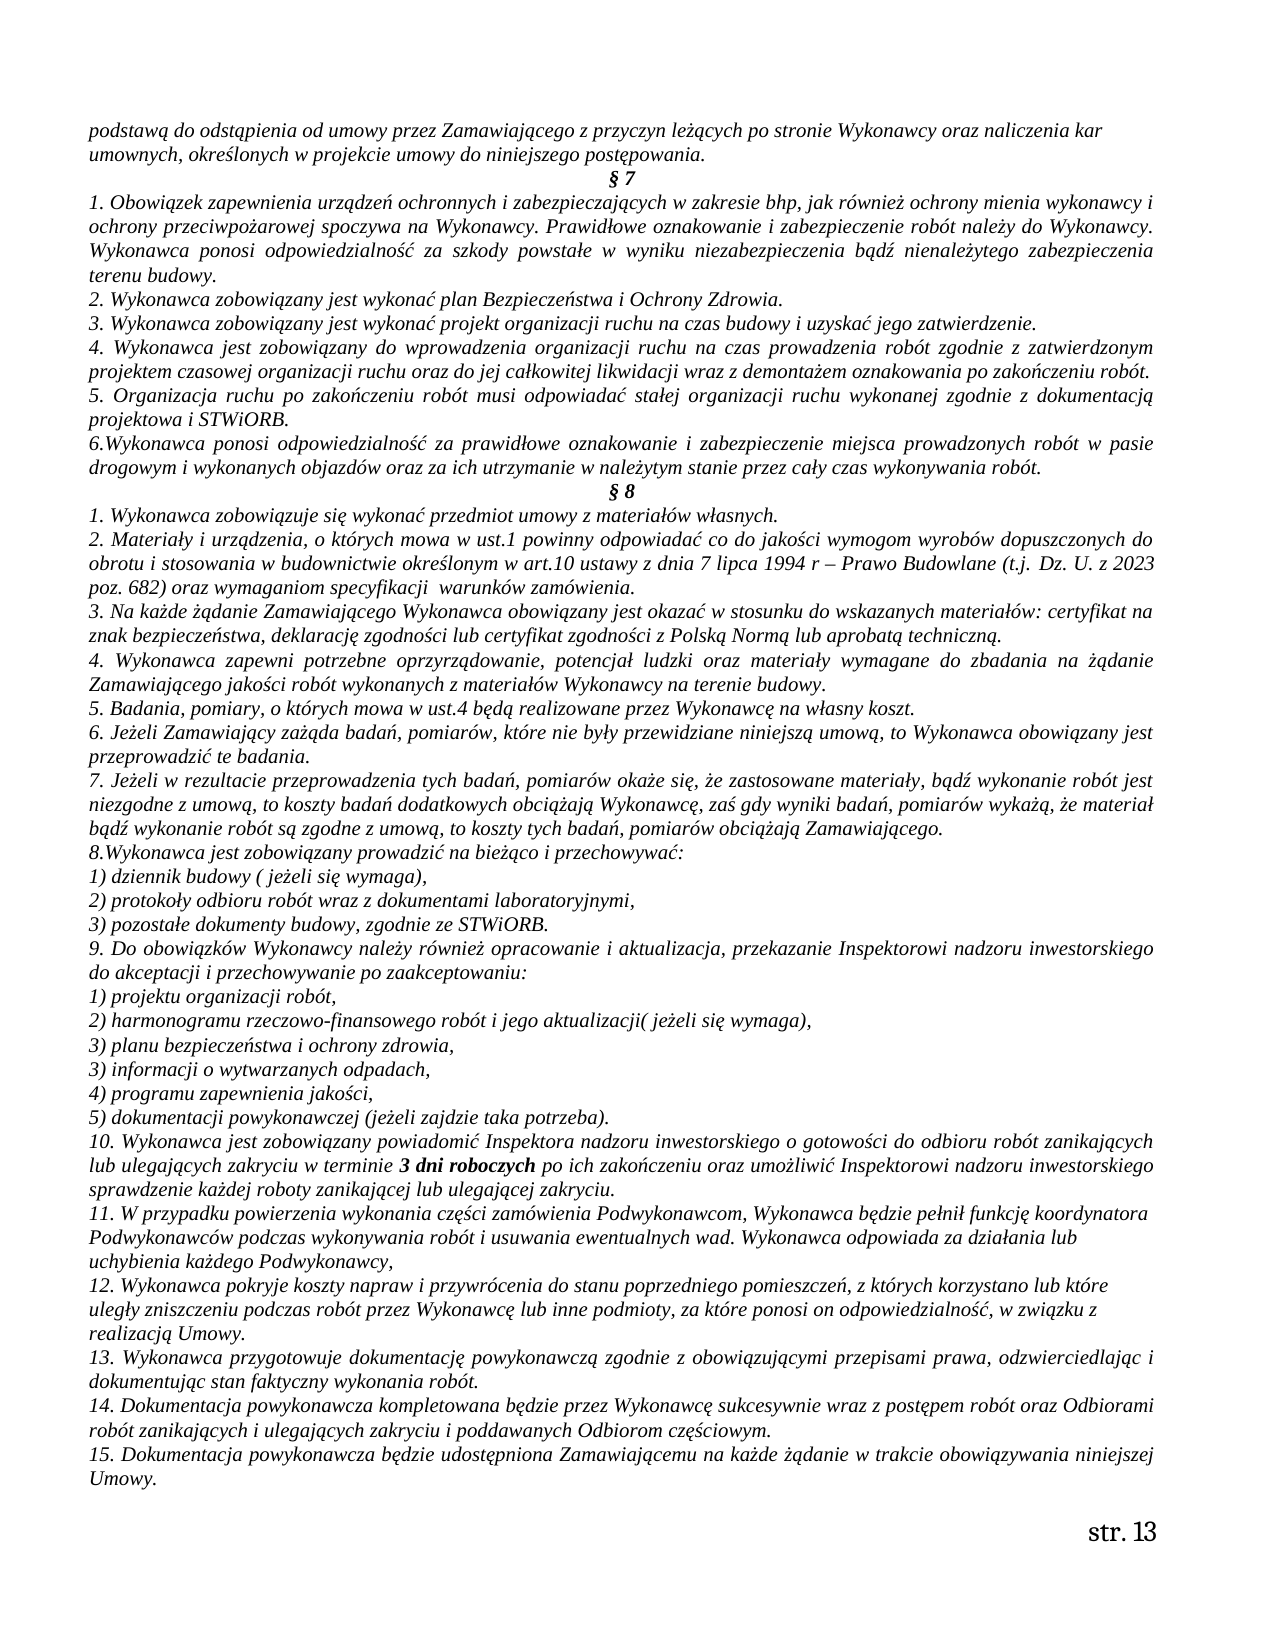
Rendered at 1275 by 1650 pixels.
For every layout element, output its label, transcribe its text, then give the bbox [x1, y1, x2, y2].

text 4. Wykonawca zapewni potrzebne oprzyrządowanie, potencjał ludzki oraz materiały wymagane do zbadania na żądanie Zamawiającego jakości robót wykonanych z materiałów Wykonawcy na terenie budowy. [89, 647, 1157, 696]
text 13. Wykonawca przygotowuje dokumentację powykonawczą zgodnie z obowiązującymi przepisami prawa, odzwierciedlając i dokumentując stan faktyczny wykonania robót. [89, 1345, 1157, 1393]
text 3) pozostałe dokumenty budowy, zgodnie ze STWiORB. [89, 912, 1157, 936]
text 3) informacji o wytwarzanych odpadach, [89, 1057, 1157, 1081]
text 11. W przypadku powierzenia wykonania części zamówienia Podwykonawcom, Wykonawca będzie pełnił funkcję koordynatora Podwykonawców podczas wykonywania robót i usuwania ewentualnych wad. Wykonawca odpowiada za działania lub uchybienia każdego Podwykonawcy, [89, 1201, 1157, 1273]
text 8.Wykonawca jest zobowiązany prowadzić na bieżąco i przechowywać: [89, 840, 1157, 864]
text 4. Wykonawca jest zobowiązany do wprowadzenia organizacji ruchu na czas prowadzenia robót zgodnie z zatwierdzonym projektem czasowej organizacji ruchu oraz do jej całkowitej likwidacji wraz z demontażem oznakowania po zakończeniu robót. [89, 335, 1157, 383]
text 2. Materiały i urządzenia, o których mowa w ust.1 powinny odpowiadać co do jakości wymogom wyrobów dopuszczonych do obrotu i stosowania w budownictwie określonym w art.10 ustawy z dnia 7 lipca 1994 r – Prawo Budowlane (t.j. Dz. U. z 2023 poz. 682) oraz wymaganiom specyfikacji warunków zamówienia. [89, 527, 1157, 599]
text 15. Dokumentacja powykonawcza będzie udostępniona Zamawiającemu na każde żądanie w trakcie obowiązywania niniejszej Umowy. [89, 1442, 1157, 1490]
text 5) dokumentacji powykonawczej (jeżeli zajdzie taka potrzeba). [89, 1105, 1157, 1129]
text § 7 [89, 166, 1157, 190]
text 1. Obowiązek zapewnienia urządzeń ochronnych i zabezpieczających w zakresie bhp, jak również ochrony mienia wykonawcy i ochrony przeciwpożarowej spoczywa na Wykonawcy. Prawidłowe oznakowanie i zabezpieczenie robót należy do Wykonawcy. Wykonawca ponosi odpowiedzialność za szkody powstałe w wyniku niezabezpieczenia bądź nienależytego zabezpieczenia terenu budowy. [89, 190, 1157, 287]
text 7. Jeżeli w rezultacie przeprowadzenia tych badań, pomiarów okaże się, że zastosowane materiały, bądź wykonanie robót jest niezgodne z umową, to koszty badań dodatkowych obciążają Wykonawcę, zaś gdy wyniki badań, pomiarów wykażą, że materiał bądź wykonanie robót są zgodne z umową, to koszty tych badań, pomiarów obciążają Zamawiającego. [89, 768, 1157, 840]
text 6. Jeżeli Zamawiający zażąda badań, pomiarów, które nie były przewidziane niniejszą umową, to Wykonawca obowiązany jest przeprowadzić te badania. [89, 720, 1157, 768]
text 14. Dokumentacja powykonawcza kompletowana będzie przez Wykonawcę sukcesywnie wraz z postępem robót oraz Odbiorami robót zanikających i ulegających zakryciu i poddawanych Odbiorom częściowym. [89, 1393, 1157, 1442]
text 5. Badania, pomiary, o których mowa w ust.4 będą realizowane przez Wykonawcę na własny koszt. [89, 696, 1157, 720]
text 3. Wykonawca zobowiązany jest wykonać projekt organizacji ruchu na czas budowy i uzyskać jego zatwierdzenie. [89, 311, 1157, 335]
text 2) harmonogramu rzeczowo-finansowego robót i jego aktualizacji( jeżeli się wymaga), [89, 1008, 1157, 1032]
text 3. Na każde żądanie Zamawiającego Wykonawca obowiązany jest okazać w stosunku do wskazanych materiałów: certyfikat na znak bezpieczeństwa, deklarację zgodności lub certyfikat zgodności z Polską Normą lub aprobatą techniczną. [89, 599, 1157, 647]
text 9. Do obowiązków Wykonawcy należy również opracowanie i aktualizacja, przekazanie Inspektorowi nadzoru inwestorskiego do akceptacji i przechowywanie po zaakceptowaniu: [89, 936, 1157, 984]
text 1) dziennik budowy ( jeżeli się wymaga), [89, 864, 1157, 888]
text § 8 [89, 479, 1157, 503]
text 4) programu zapewnienia jakości, [89, 1081, 1157, 1105]
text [89, 118, 1157, 166]
text 2) protokoły odbioru robót wraz z dokumentami laboratoryjnymi, [89, 888, 1157, 912]
text 6.Wykonawca ponosi odpowiedzialność za prawidłowe oznakowanie i zabezpieczenie miejsca prowadzonych robót w pasie drogowym i wykonanych objazdów oraz za ich utrzymanie w należytym stanie przez cały czas wykonywania robót. [89, 431, 1157, 479]
text 12. Wykonawca pokryje koszty napraw i przywrócenia do stanu poprzedniego pomieszczeń, z których korzystano lub które uległy zniszczeniu podczas robót przez Wykonawcę lub inne podmioty, za które ponosi on odpowiedzialność, w związku z realizacją Umowy. [89, 1273, 1157, 1345]
text 3) planu bezpieczeństwa i ochrony zdrowia, [89, 1032, 1157, 1057]
text 2. Wykonawca zobowiązany jest wykonać plan Bezpieczeństwa i Ochrony Zdrowia. [89, 287, 1157, 311]
text 5. Organizacja ruchu po zakończeniu robót musi odpowiadać stałej organizacji ruchu wykonanej zgodnie z dokumentacją projektowa i STWiORB. [89, 383, 1157, 431]
text 1. Wykonawca zobowiązuje się wykonać przedmiot umowy z materiałów własnych. [89, 503, 1157, 527]
text 1) projektu organizacji robót, [89, 984, 1157, 1008]
text 10. Wykonawca jest zobowiązany powiadomić Inspektora nadzoru inwestorskiego o gotowości do odbioru robót zanikających lub ulegających zakryciu w terminie 3 dni roboczych po ich zakończeniu oraz umożliwić Inspektorowi nadzoru inwestorskiego sprawdzenie każdej roboty zanikającej lub ulegającej zakryciu. [89, 1129, 1157, 1201]
